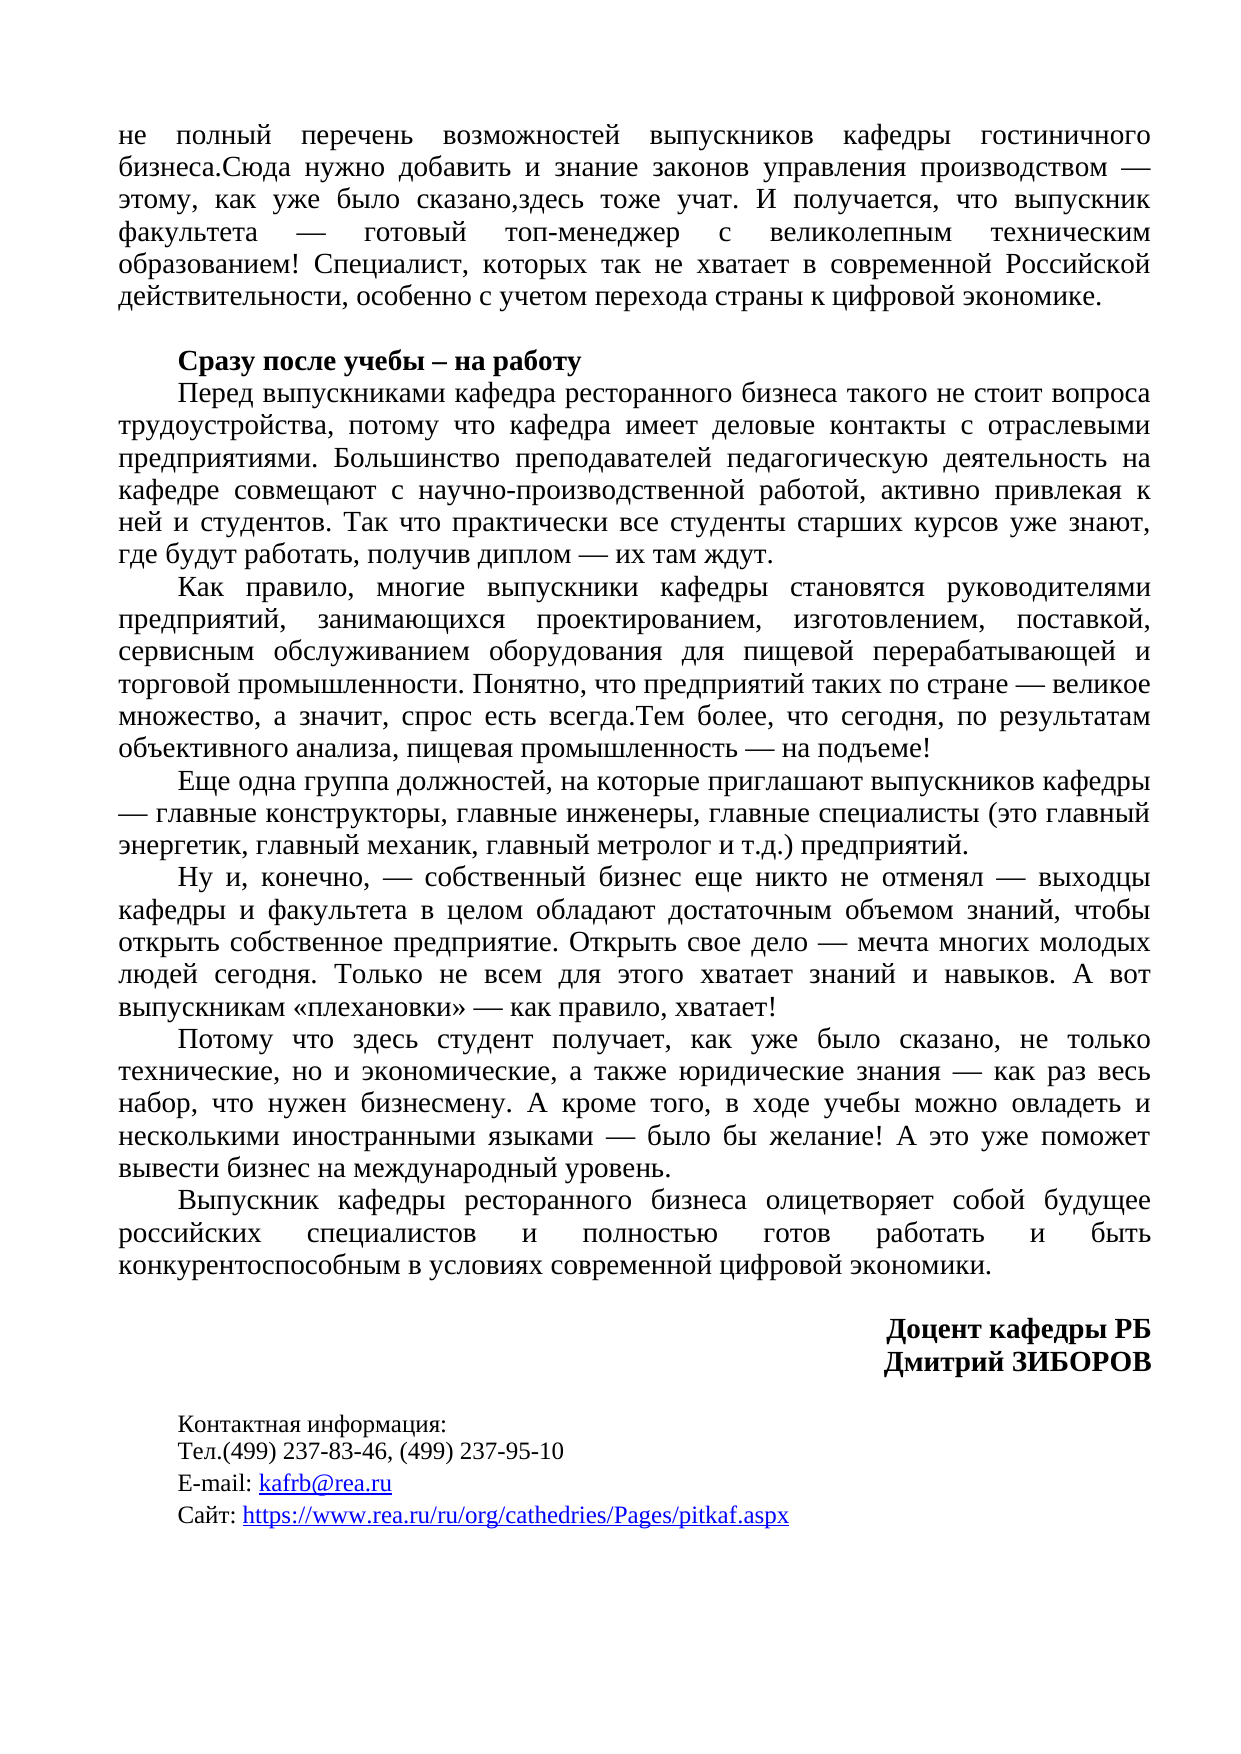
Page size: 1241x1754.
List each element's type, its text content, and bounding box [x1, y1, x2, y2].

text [118, 118, 1152, 312]
text Перед выпускниками кафедра ресторанного бизнеса такого не стоит вопроса трудоустройства, потому что кафедра имеет деловые контакты с отраслевыми предприятиями. Большинство преподавателей педагогическую деятельность на кафедре совмещают с научно-производственной работой, активно привлекая к ней и студентов. Так что практически все студенты старших курсов уже знают, где будут работать, получив диплом — их там ждут. [118, 376, 1152, 570]
text Сайт: https://www.rea.ru/ru/org/cathedries/Pages/pitkaf.aspx [118, 1501, 1152, 1529]
text Как правило, многие выпускники кафедры становятся руководителями предприятий, занимающихся проектированием, изготовлением, поставкой, сервисным обслуживанием оборудования для пищевой перерабатывающей и торговой промышленности. Понятно, что предприятий таких по стране — великое множество, а значит, спрос есть всегда.Тем более, что сегодня, по результатам объективного анализа, пищевая промышленность — на подъеме! [118, 570, 1152, 764]
text Выпускник кафедры ресторанного бизнеса олицетворяет собой будущее российских специалистов и полностью готов работать и быть конкурентоспособным в условиях современной цифровой экономики. [118, 1184, 1152, 1281]
text Ну и, конечно, — собственный бизнес еще никто не отменял — выходцы кафедры и факультета в целом обладают достаточным объемом знаний, чтобы открыть собственное предприятие. Открыть свое дело — мечта многих молодых людей сегодня. Только не всем для этого хватает знаний и навыков. А вот выпускникам «плехановки» — как правило, хватает! [118, 861, 1152, 1022]
text Дмитрий ЗИБОРОВ [118, 1345, 1152, 1377]
text Сразу после учебы – на работу [118, 344, 1152, 376]
text Еще одна группа должностей, на которые приглашают выпускников кафедры — главные конструкторы, главные инженеры, главные специалисты (это главный энергетик, главный механик, главный метролог и т.д.) предприятий. [118, 764, 1152, 861]
text Доцент кафедры РБ [118, 1313, 1152, 1345]
text Потому что здесь студент получает, как уже было сказано, не только технические, но и экономические, а также юридические знания — как раз весь набор, что нужен бизнесмену. А кроме того, в ходе учебы можно овладеть и несколькими иностранными языками — было бы желание! А это уже поможет вывести бизнес на международный уровень. [118, 1022, 1152, 1184]
text Контактная информация: [118, 1410, 1152, 1437]
text Тел.(499) 237-83-46, (499) 237-95-10 [118, 1437, 1152, 1465]
text ​E-mail: kafrb@rea.ru​ [118, 1469, 1152, 1497]
